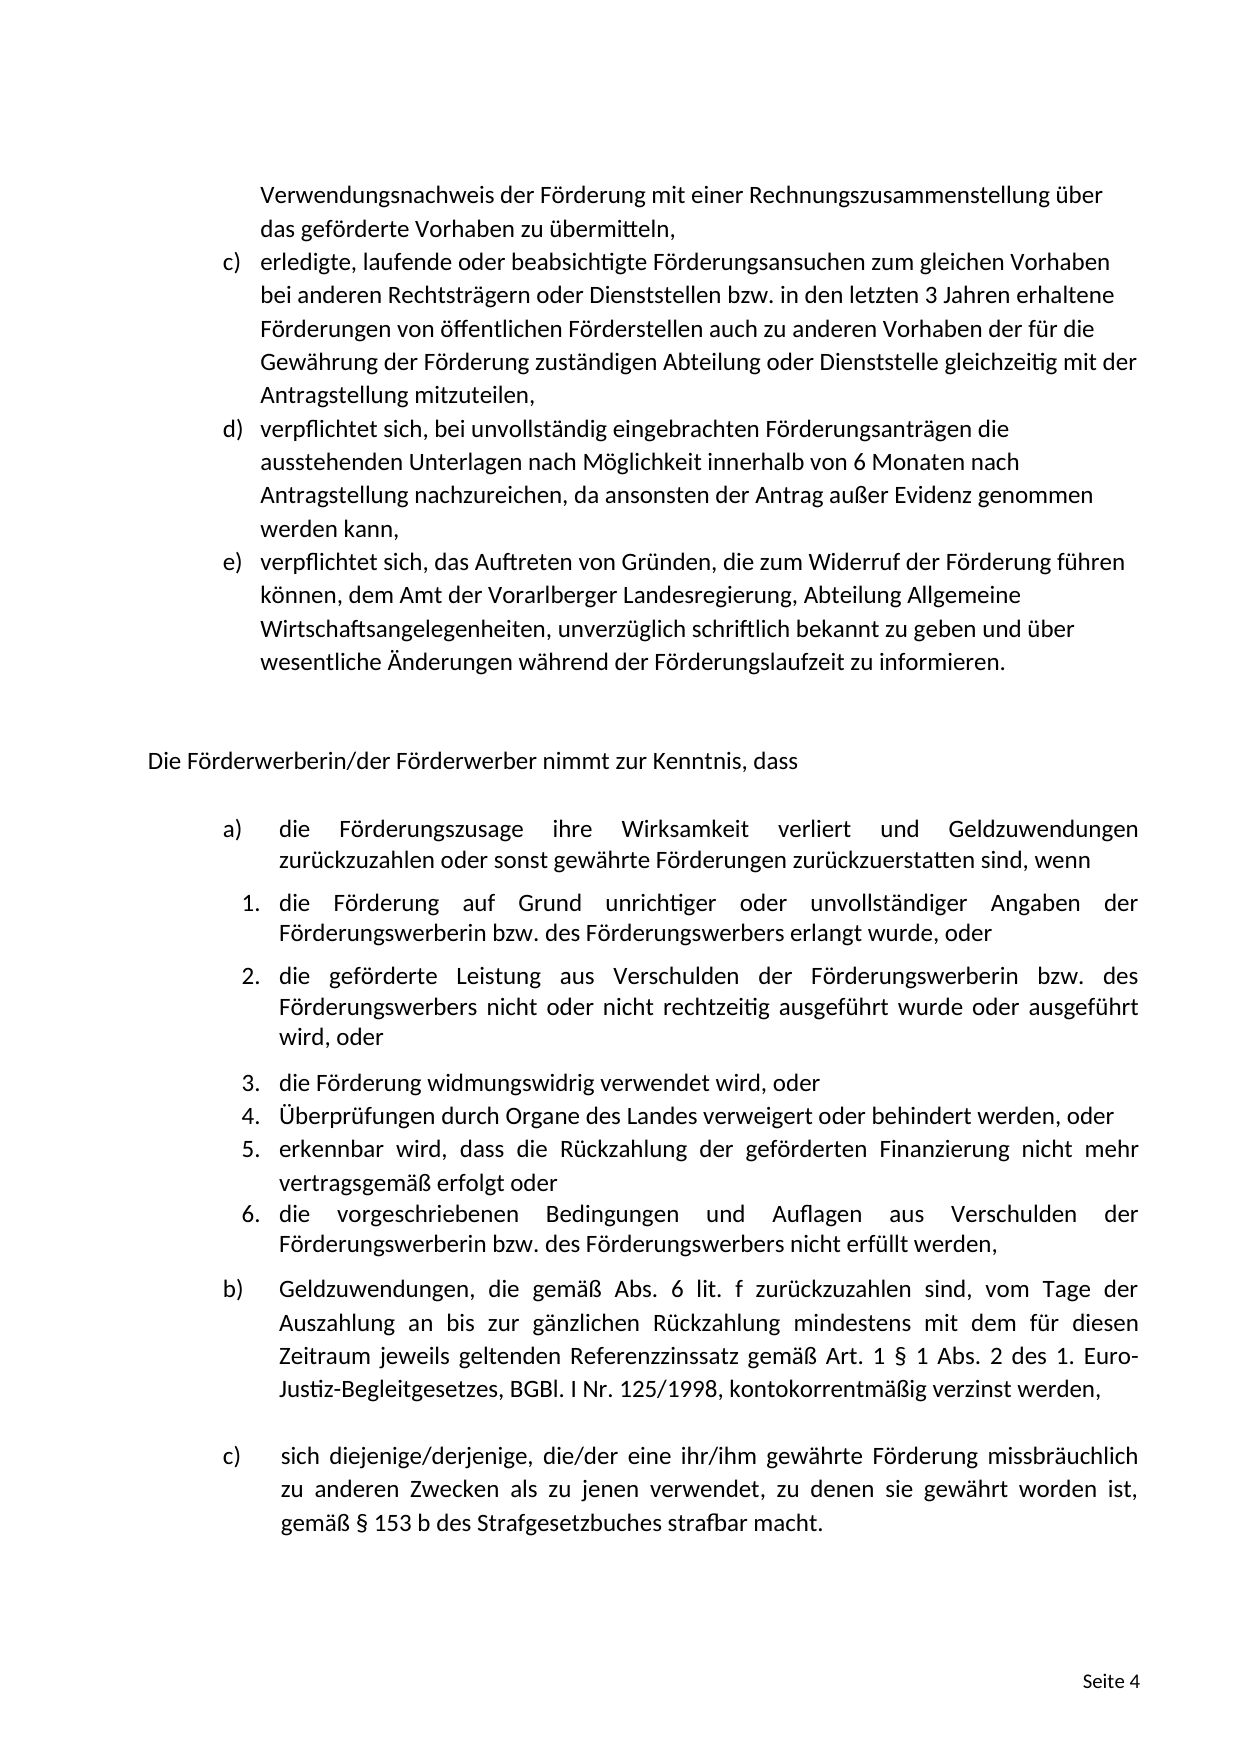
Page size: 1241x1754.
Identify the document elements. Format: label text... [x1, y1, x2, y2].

text a) die Förderungszusage ihre Wirksamkeit verliert und Geldzuwendungen zurückzuzahlen oder sonst gewährte Förderungen zurückzuerstatten sind, wenn [223, 813, 1140, 874]
text b) Geldzuwendungen, die gemäß Abs. 6 lit. f zurückzuzahlen sind, vom Tage der Auszahlung an bis zur gänzlichen Rückzahlung mindestens mit dem für diesen Zeitraum jeweils geltenden Referenzzinssatz gemäß Art. 1 § 1 Abs. 2 des 1. Euro-Justiz-Begleitgesetzes, BGBl. I Nr. 125/1998, kontokorrentmäßig verzinst werden, [223, 1271, 1140, 1404]
text 3. die Förderung widmungswidrig verwendet wird, oder [241, 1064, 1140, 1098]
list verpflichtet sich, das Auftreten von Gründen, die zum Widerruf der Förderung führen können, dem Amt der Vorarlberger Landesregierung, Abteilung Allgemeine Wirtschaftsangelegenheiten, unverzüglich schriftlich bekannt zu geben und über wesentliche Änderungen während der Förderungslaufzeit zu informieren. [223, 544, 1140, 677]
list erledigte, laufende oder beabsichtigte Förderungsansuchen zum gleichen Vorhaben bei anderen Rechtsträgern oder Dienststellen bzw. in den letzten 3 Jahren erhaltene Förderungen von öffentlichen Förderstellen auch zu anderen Vorhaben der für die Gewährung der Förderung zuständigen Abteilung oder Dienststelle gleichzeitig mit der Antragstellung mitzuteilen, [223, 244, 1140, 411]
text c) sich diejenige/derjenige, die/der eine ihr/ihm gewährte Förderung missbräuchlich zu anderen Zwecken als zu jenen verwendet, zu denen sie gewährt worden ist, gemäß § 153 b des Strafgesetzbuches strafbar macht. [223, 1438, 1140, 1538]
list verpflichtet sich, bei unvollständig eingebrachten Förderungsanträgen die ausstehenden Unterlagen nach Möglichkeit innerhalb von 6 Monaten nach Antragstellung nachzureichen, da ansonsten der Antrag außer Evidenz genommen werden kann, [223, 411, 1140, 544]
text 4. Überprüfungen durch Organe des Landes verweigert oder behindert werden, oder [241, 1098, 1140, 1131]
text 5. erkennbar wird, dass die Rückzahlung der geförderten Finanzierung nicht mehr vertragsgemäß erfolgt oder [241, 1131, 1140, 1198]
text 2. die geförderte Leistung aus Verschulden der Förderungswerberin bzw. des Förderungswerbers nicht oder nicht rechtzeitig ausgeführt wurde oder ausgeführt wird, oder [241, 960, 1140, 1052]
text Die Förderwerberin/der Förderwerber nimmt zur Kenntnis, dass [148, 738, 1140, 776]
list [223, 177, 1140, 244]
text 1. die Förderung auf Grund unrichtiger oder unvollständiger Angaben der Förderungswerberin bzw. des Förderungswerbers erlangt wurde, oder [241, 887, 1140, 948]
text 6. die vorgeschriebenen Bedingungen und Auflagen aus Verschulden der Förderungswerberin bzw. des Förderungswerbers nicht erfüllt werden, [241, 1198, 1140, 1259]
